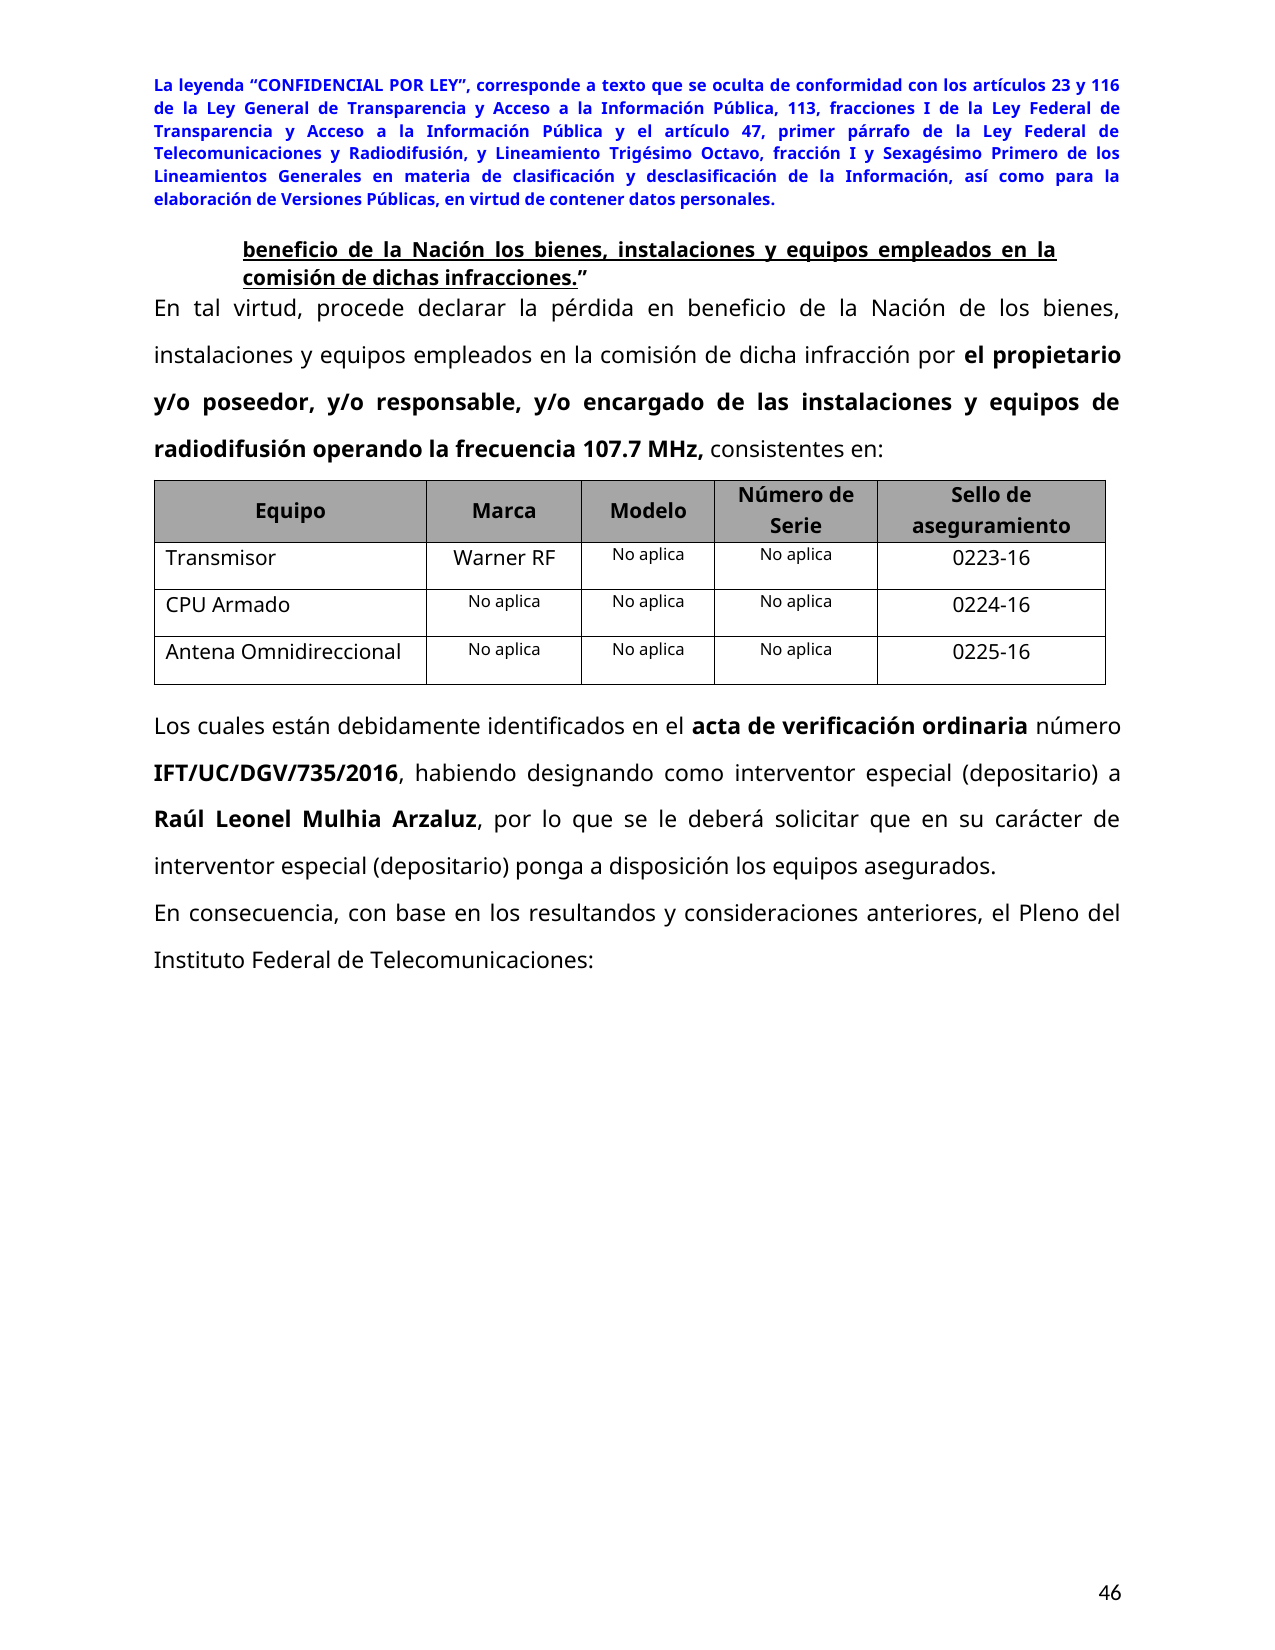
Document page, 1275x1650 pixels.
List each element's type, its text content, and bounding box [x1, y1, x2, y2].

table_cell Antena Omnidireccional [155, 637, 426, 683]
table_cell No aplica [582, 637, 714, 683]
table_header Número de Serie [715, 481, 877, 542]
table_cell No aplica [582, 590, 714, 636]
table_cell No aplica [715, 590, 877, 636]
table_cell Transmisor [155, 543, 426, 589]
table_cell Warner RF [427, 543, 581, 589]
table_header Marca [427, 481, 581, 542]
table_header Modelo [582, 481, 714, 542]
table_cell 0223-16 [878, 543, 1105, 589]
text En tal virtud, procede declarar la pérdida en beneficio de la Nación de los bienes, instalaciones y equipos empleados en la comisión de dicha infracción por el propietario y/o poseedor, y/o responsable, y/o encargado de las instalaciones y equipos de radiodifusión operando la frecuencia 107.7 MHz, consistentes en: [153, 292, 1121, 464]
table_cell 0224-16 [878, 590, 1105, 636]
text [242, 235, 1057, 259]
table_cell No aplica [715, 543, 877, 589]
text En consecuencia, con base en los resultandos y consideraciones anteriores, el Pleno del Instituto Federal de Telecomunicaciones: [153, 897, 1121, 975]
table_cell 0225-16 [878, 637, 1105, 683]
table_cell No aplica [427, 637, 581, 683]
table_cell No aplica [427, 590, 581, 636]
text Los cuales están debidamente identificados en el acta de verificación ordinaria número IFT/UC/DGV/735/2016, habiendo designando como interventor especial (depositario) a Raúl Leonel Mulhia Arzaluz, por lo que se le deberá solicitar que en su carácter de interventor especial (depositario) ponga a disposición los equipos asegurados. [153, 709, 1121, 881]
table_cell CPU Armado [155, 590, 426, 636]
table_cell No aplica [582, 543, 714, 589]
table_header Equipo [155, 481, 426, 542]
table_header Sello de aseguramiento [878, 481, 1105, 542]
table_cell No aplica [715, 637, 877, 683]
